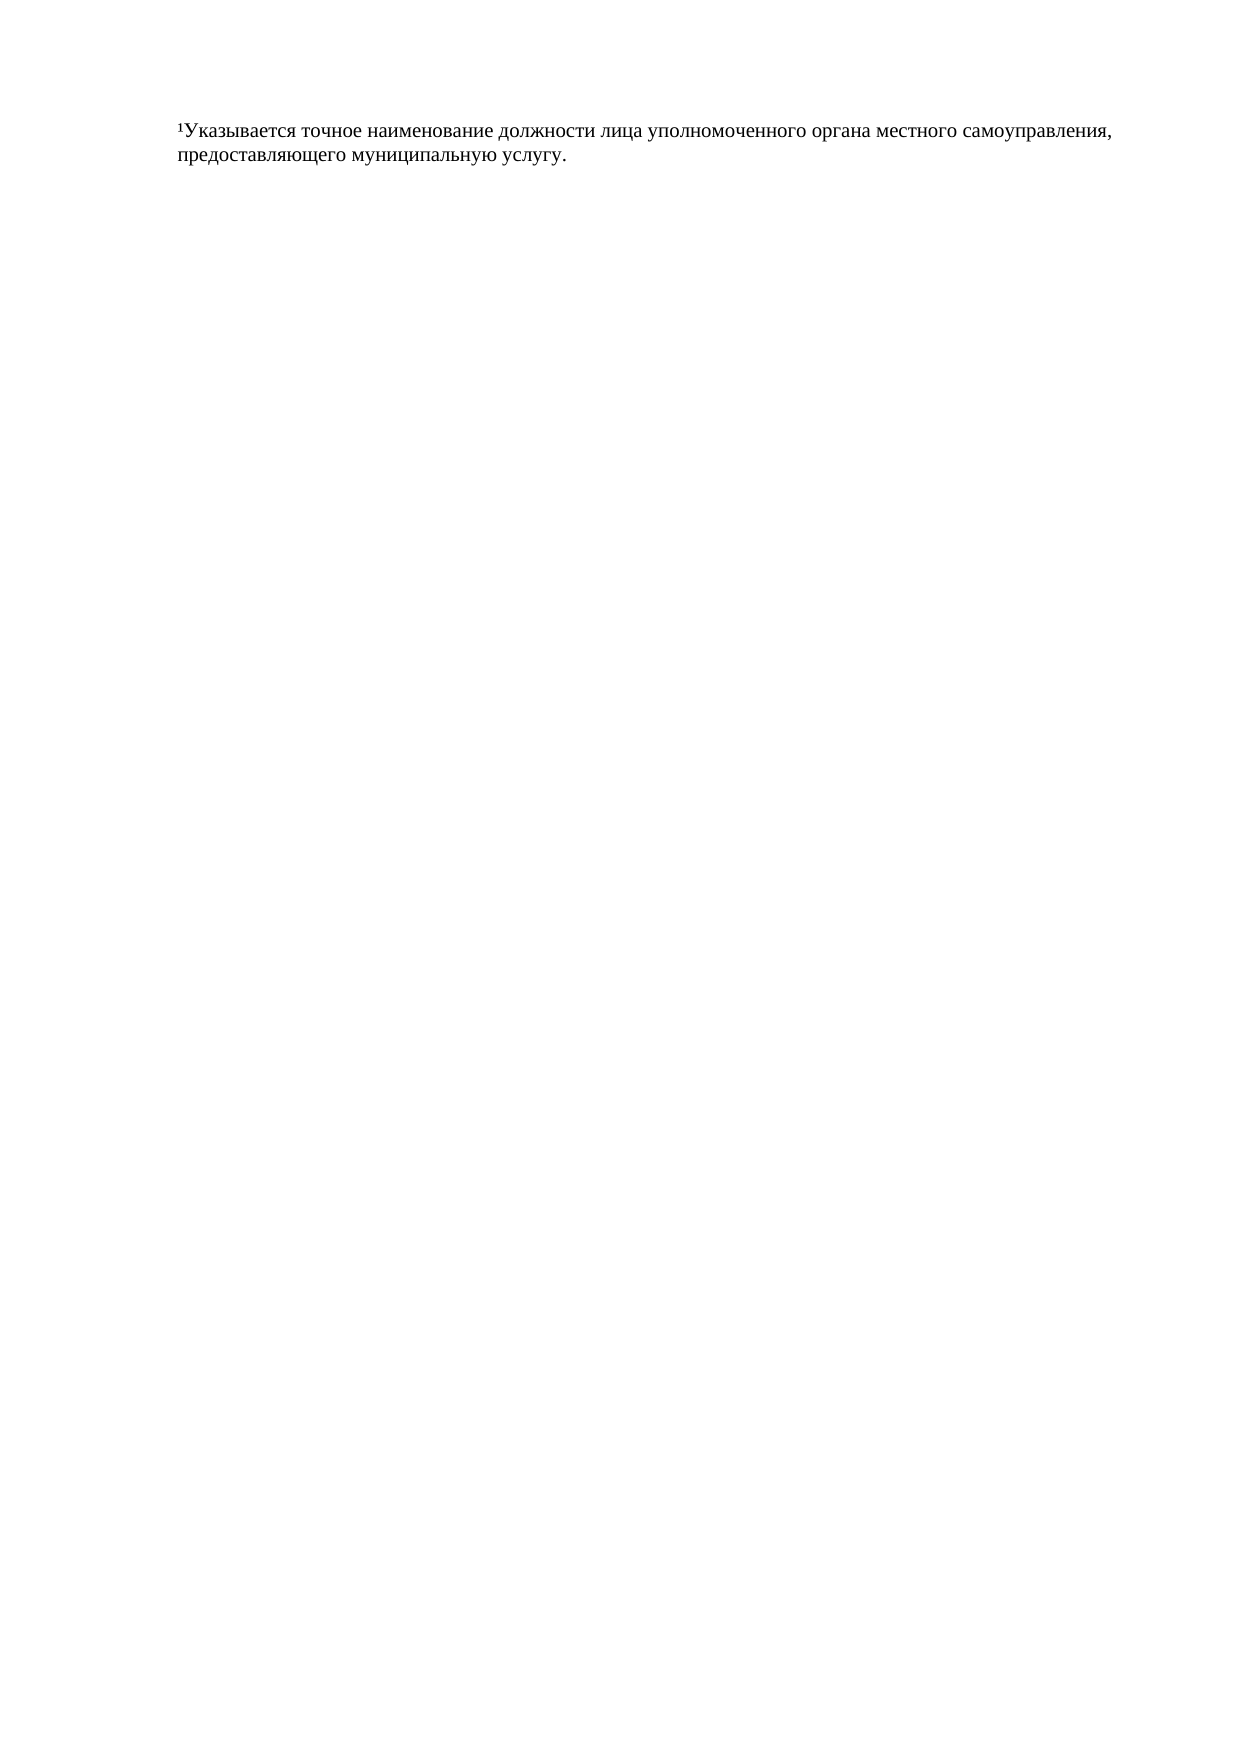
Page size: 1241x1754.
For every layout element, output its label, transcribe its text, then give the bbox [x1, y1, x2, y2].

text ¹Указывается точное наименование должности лица уполномоченного органа местного самоуправления, предоставляющего муниципальную услугу. [177, 118, 1181, 166]
